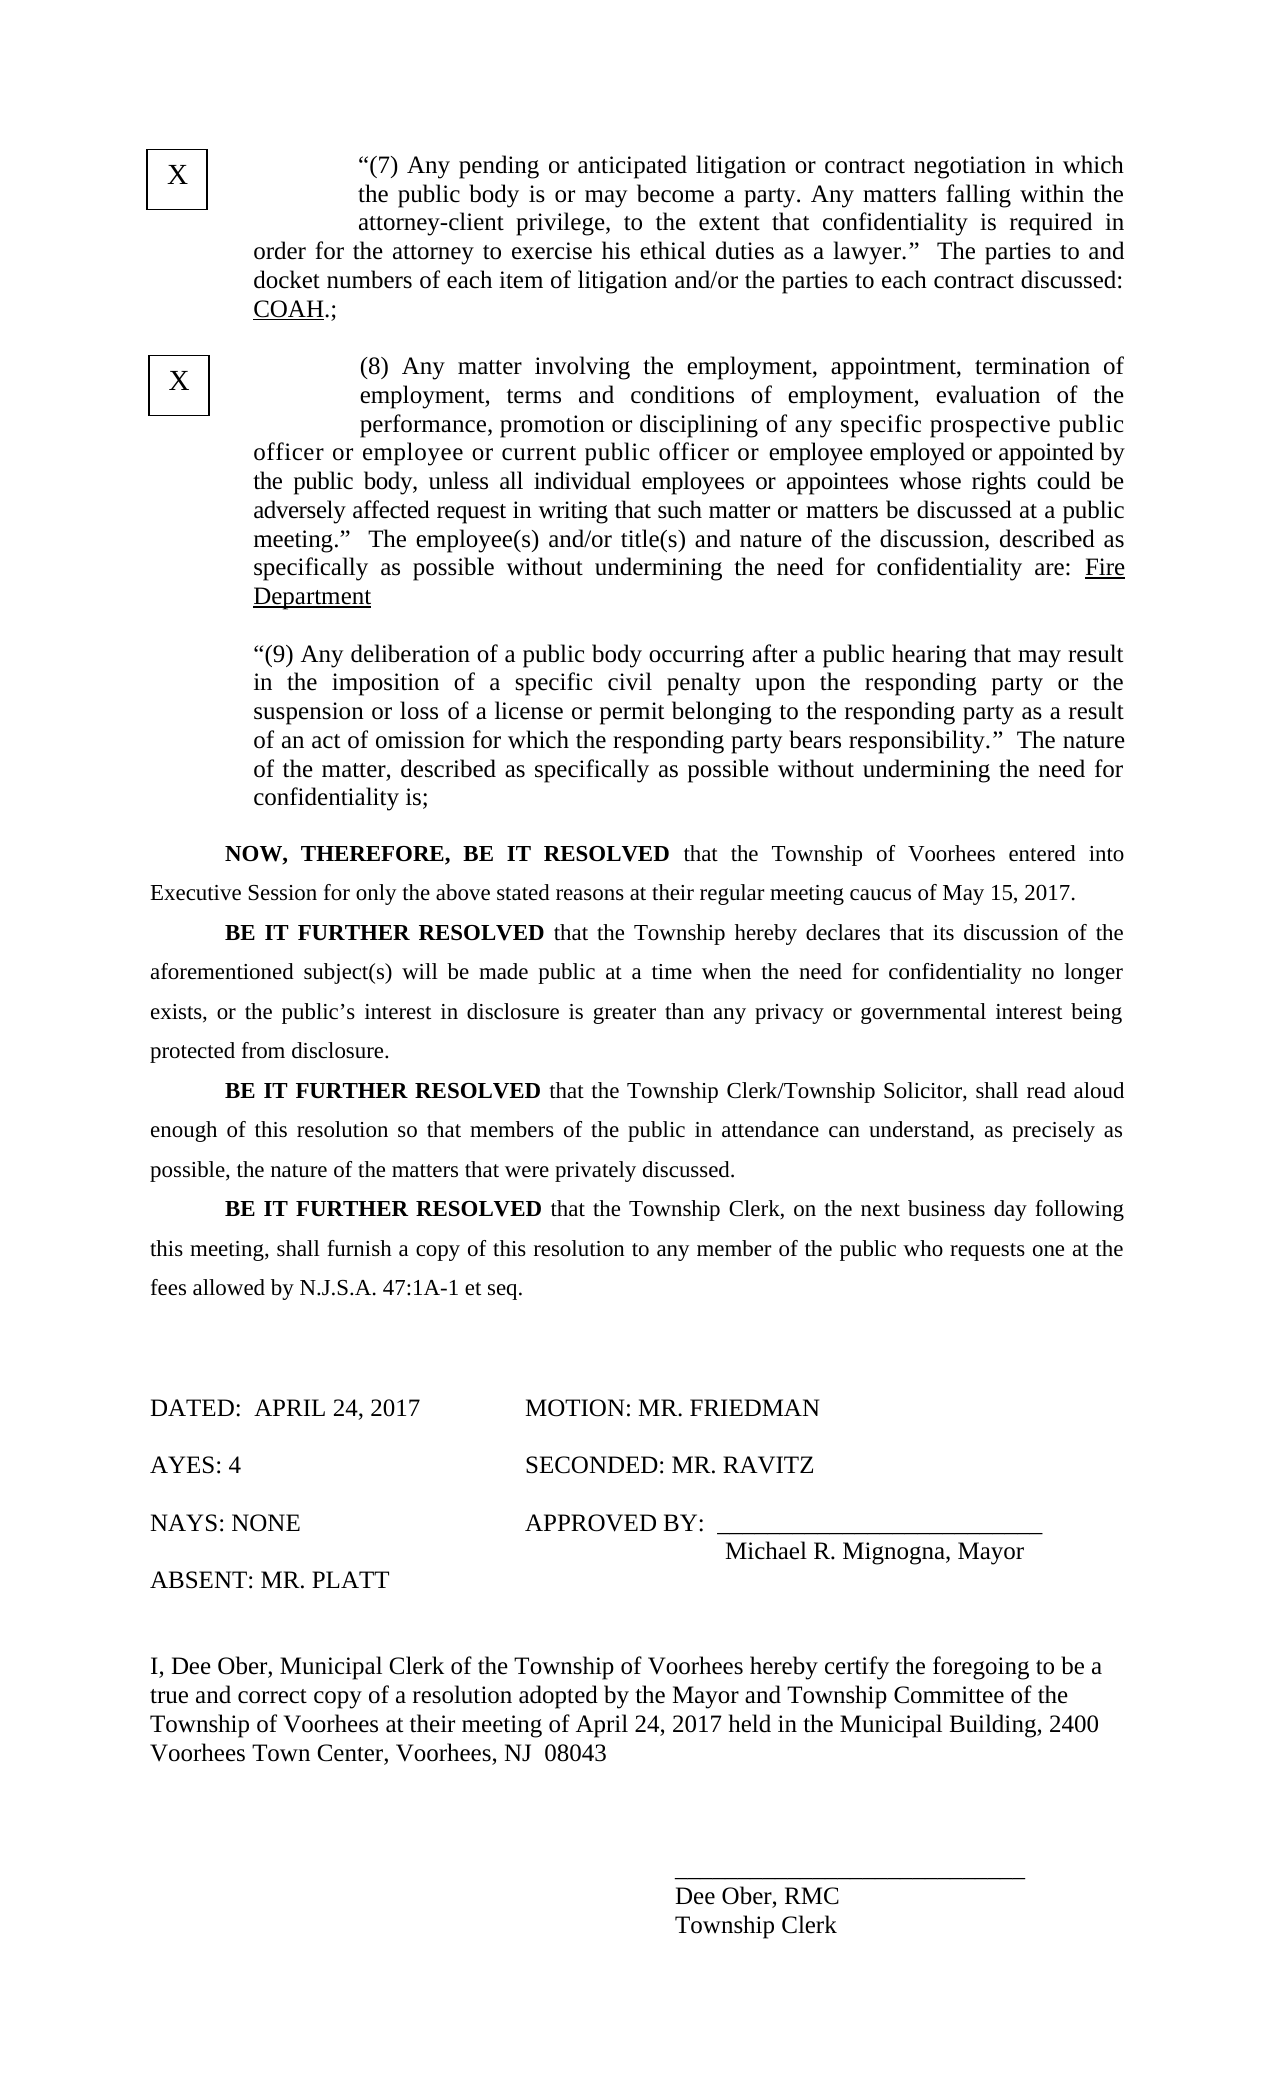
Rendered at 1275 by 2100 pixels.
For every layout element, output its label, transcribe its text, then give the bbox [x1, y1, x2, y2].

text “(9) Any deliberation of a public body occurring after a public hearing that may result in the imposition of a specific civil penalty upon the responding party or the suspension or loss of a license or permit belonging to the responding party as a result of an act of omission for which the responding party bears responsibility.” The nature of the matter, described as specifically as possible without undermining the need for confidentiality is; [253, 639, 1125, 811]
text Dee Ober, RMC [675, 1881, 1125, 1910]
text DATED: APRIL 24, 2017 MOTION: MR. FRIEDMAN [150, 1393, 1125, 1421]
text AYES: 4 SECONDED: MR. RAVITZ [150, 1450, 1125, 1479]
text BE IT FURTHER RESOLVED that the Township Clerk/Township Solicitor, shall read aloud enough of this resolution so that members of the public in attendance can understand, as precisely as possible, the nature of the matters that were privately discussed. [150, 1077, 1125, 1182]
text NOW, THEREFORE, BE IT RESOLVED that the Township of Voorhees entered into Executive Session for only the above stated reasons at their regular meeting caucus of May 15, 2017. [150, 840, 1125, 906]
text I, Dee Ober, Municipal Clerk of the Township of Voorhees hereby certify the foregoing to be a true and correct copy of a resolution adopted by the Mayor and Township Committee of the Township of Voorhees at their meeting of April 24, 2017 held in the Municipal Building, 2400 Voorhees Town Center, Voorhees, NJ 08043 [150, 1651, 1125, 1766]
text “(7) Any pending or anticipated litigation or contract negotiation in which the public body is or may become a party. Any matters falling within the attorney-client privilege, to the extent that confidentiality is required in order for the attorney to exercise his ethical duties as a lawyer.” The parties to and docket numbers of each item of litigation and/or the parties to each contract discussed: COAH.; [253, 150, 1125, 322]
text BE IT FURTHER RESOLVED that the Township hereby declares that its discussion of the aforementioned subject(s) will be made public at a time when the need for confidentiality no longer exists, or the public’s interest in disclosure is greater than any privacy or governmental interest being protected from disclosure. [150, 919, 1125, 1064]
text ____________________________ [675, 1853, 1125, 1881]
text NAYS: NONE APPROVED BY: __________________________ [150, 1508, 1125, 1536]
text Township Clerk [675, 1910, 1125, 1939]
text BE IT FURTHER RESOLVED that the Township Clerk, on the next business day following this meeting, shall furnish a copy of this resolution to any member of the public who requests one at the fees allowed by N.J.S.A. 47:1A-1 et seq. [150, 1195, 1125, 1301]
text (8) Any matter involving the employment, appointment, termination of employment, terms and conditions of employment, evaluation of the performance, promotion or disciplining of any specific prospective public officer or employee or current public officer or employee employed or appointed by the public body, unless all individual employees or appointees whose rights could be adversely affected request in writing that such matter or matters be discussed at a public meeting.” The employee(s) and/or title(s) and nature of the discussion, described as specifically as possible without undermining the need for confidentiality are: Fire Department [253, 351, 1125, 610]
text Michael R. Mignogna, Mayor [150, 1536, 1125, 1565]
text ABSENT: MR. PLATT [150, 1565, 1125, 1594]
